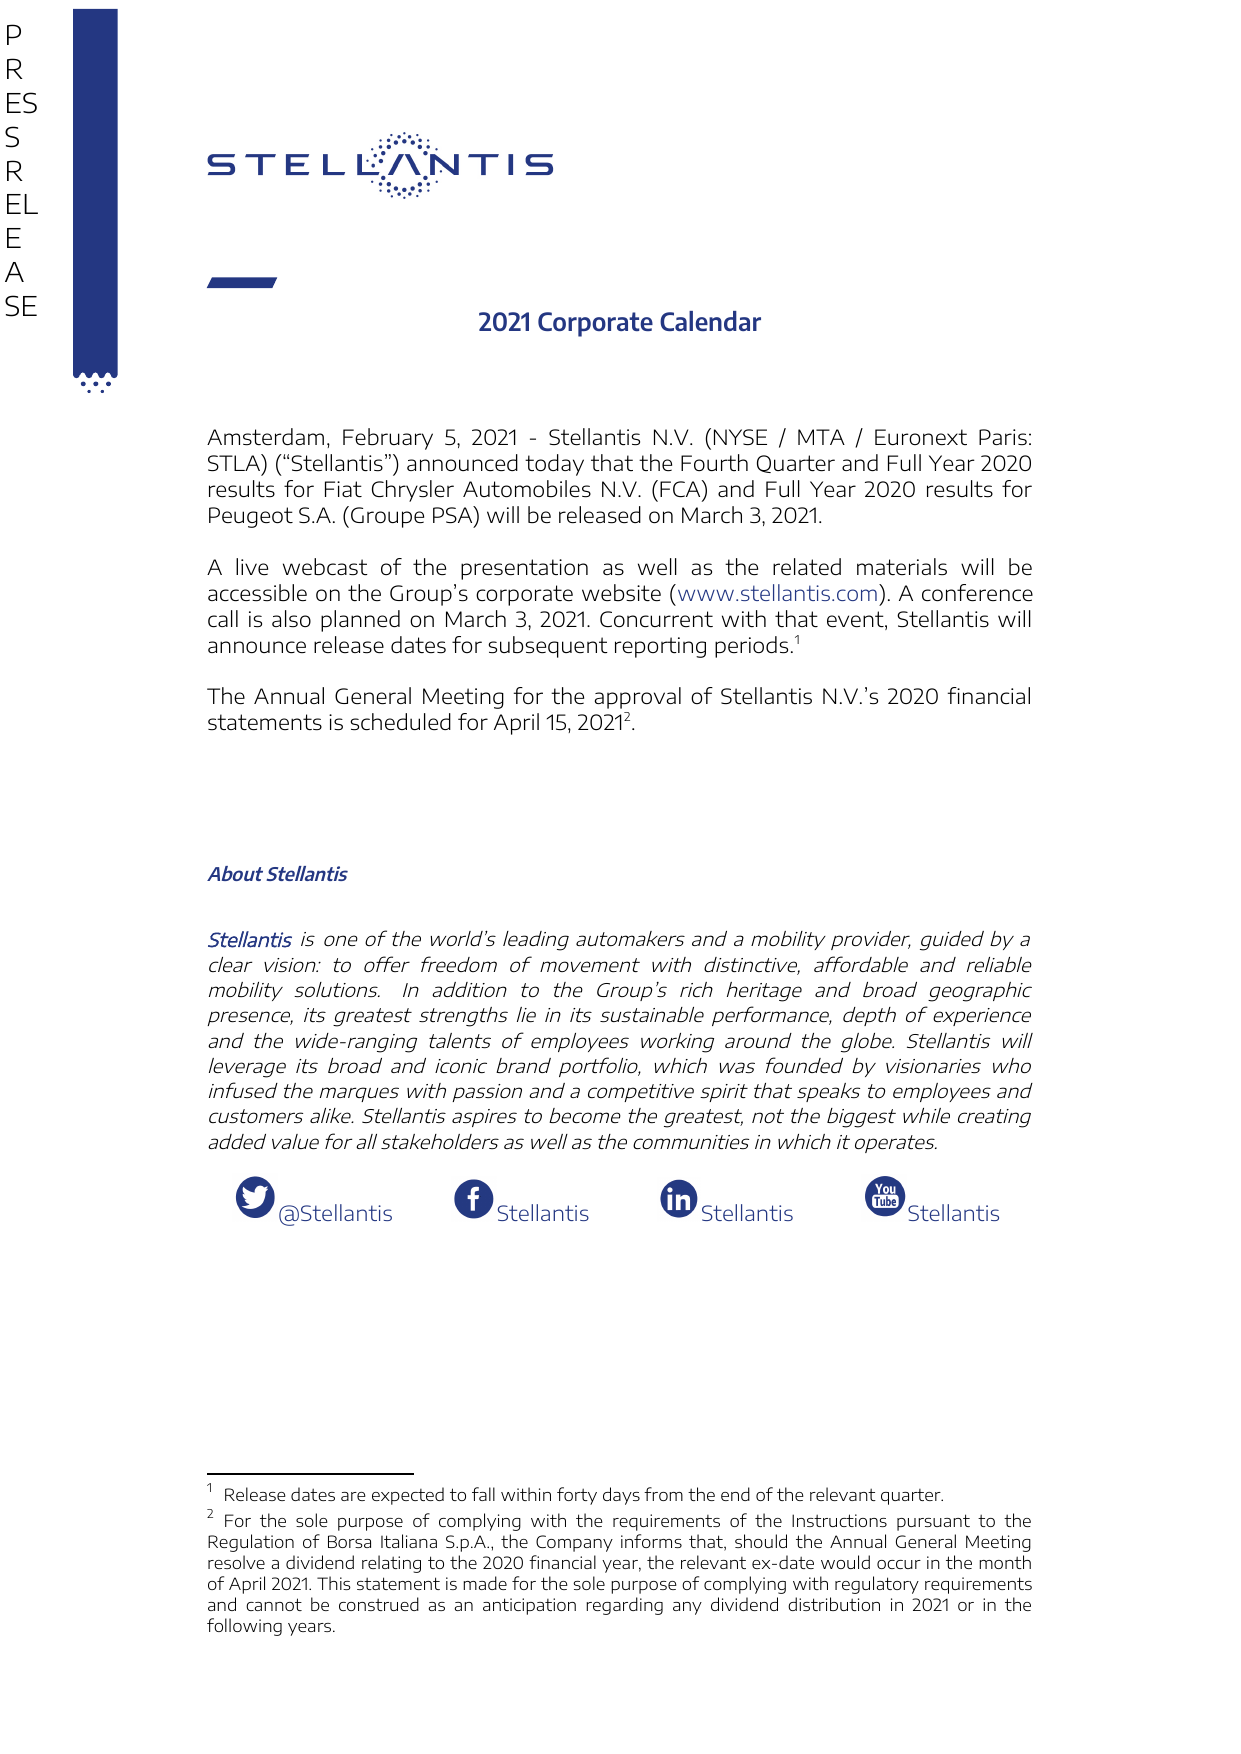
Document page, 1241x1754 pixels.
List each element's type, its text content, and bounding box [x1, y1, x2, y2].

picture [451, 1176, 497, 1222]
text Stellantis is one of the world’s leading automakers and a mobility provider, guided by a clear vision: to offer freedom of movement with distinctive, affordable and reliable mobility solutions. In addition to the Group’s rich heritage and broad geographic presence, its greatest strengths lie in its sustainable performance, depth of experience and the wide-ranging talents of employees working around the globe. Stellantis will leverage its broad and iconic brand portfolio, which was founded by visionaries who infused the marques with passion and a competitive spirit that speaks to employees and customers alike. Stellantis aspires to become the greatest, not the biggest while creating added value for all stakeholders as well as the communities in which it operates. [207, 927, 1033, 1153]
text About Stellantis [207, 862, 1033, 885]
text 2021 Corporate Calendar [207, 306, 1033, 337]
picture [232, 1173, 278, 1222]
picture [657, 1177, 701, 1222]
text The Annual General Meeting for the approval of Stellantis N.V.’s 2020 financial statements is scheduled for April 15, 2021. [207, 683, 1033, 735]
picture [206, 106, 587, 225]
table_header @Stellantis [208, 1173, 417, 1251]
table_header Stellantis [828, 1173, 1032, 1251]
table_header Stellantis [418, 1173, 622, 1251]
picture [860, 1174, 908, 1222]
table_header Stellantis [623, 1173, 827, 1251]
text Amsterdam, February 5, 2021 - Stellantis N.V. (NYSE / MTA / Euronext Paris: STLA) (“Stellantis”) announced today that the Fourth Quarter and Full Year 2020 results for Fiat Chrysler Automobiles N.V. (FCA) and Full Year 2020 results for Peugeot S.A. (Groupe PSA) will be released on March 3, 2021. [207, 424, 1033, 528]
text A live webcast of the presentation as well as the related materials will be accessible on the Group’s corporate website (www.stellantis.com). A conference call is also planned on March 3, 2021. Concurrent with that event, Stellantis will announce release dates for subsequent reporting periods. [207, 553, 1033, 658]
